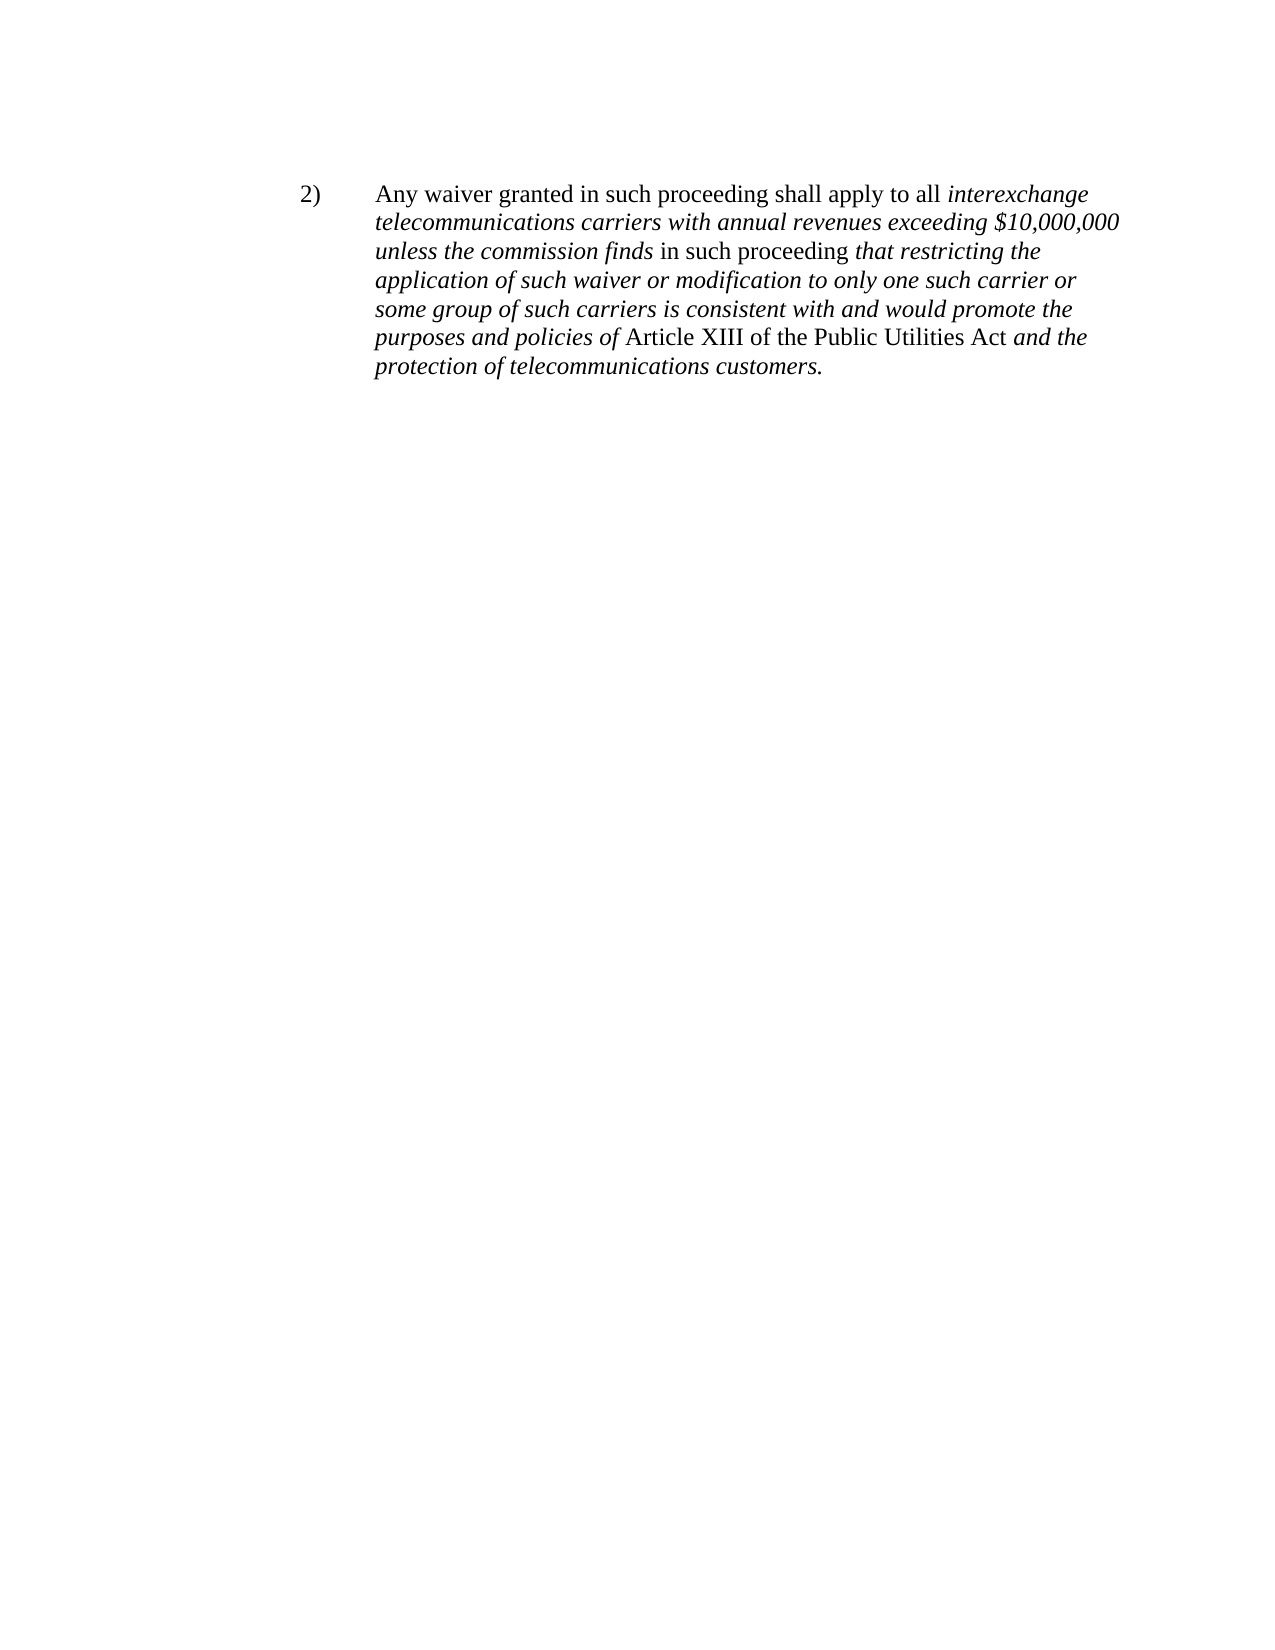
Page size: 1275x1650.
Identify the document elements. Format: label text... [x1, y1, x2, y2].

text 2) Any waiver granted in such proceeding shall apply to all interexchange telecommunications carriers with annual revenues exceeding $10,000,000 unless the commission finds in such proceeding that restricting the application of such waiver or modification to only one such carrier or some group of such carriers is consistent with and would promote the purposes and policies of Article XIII of the Public Utilities Act and the protection of telecommunications customers. [300, 179, 1125, 380]
